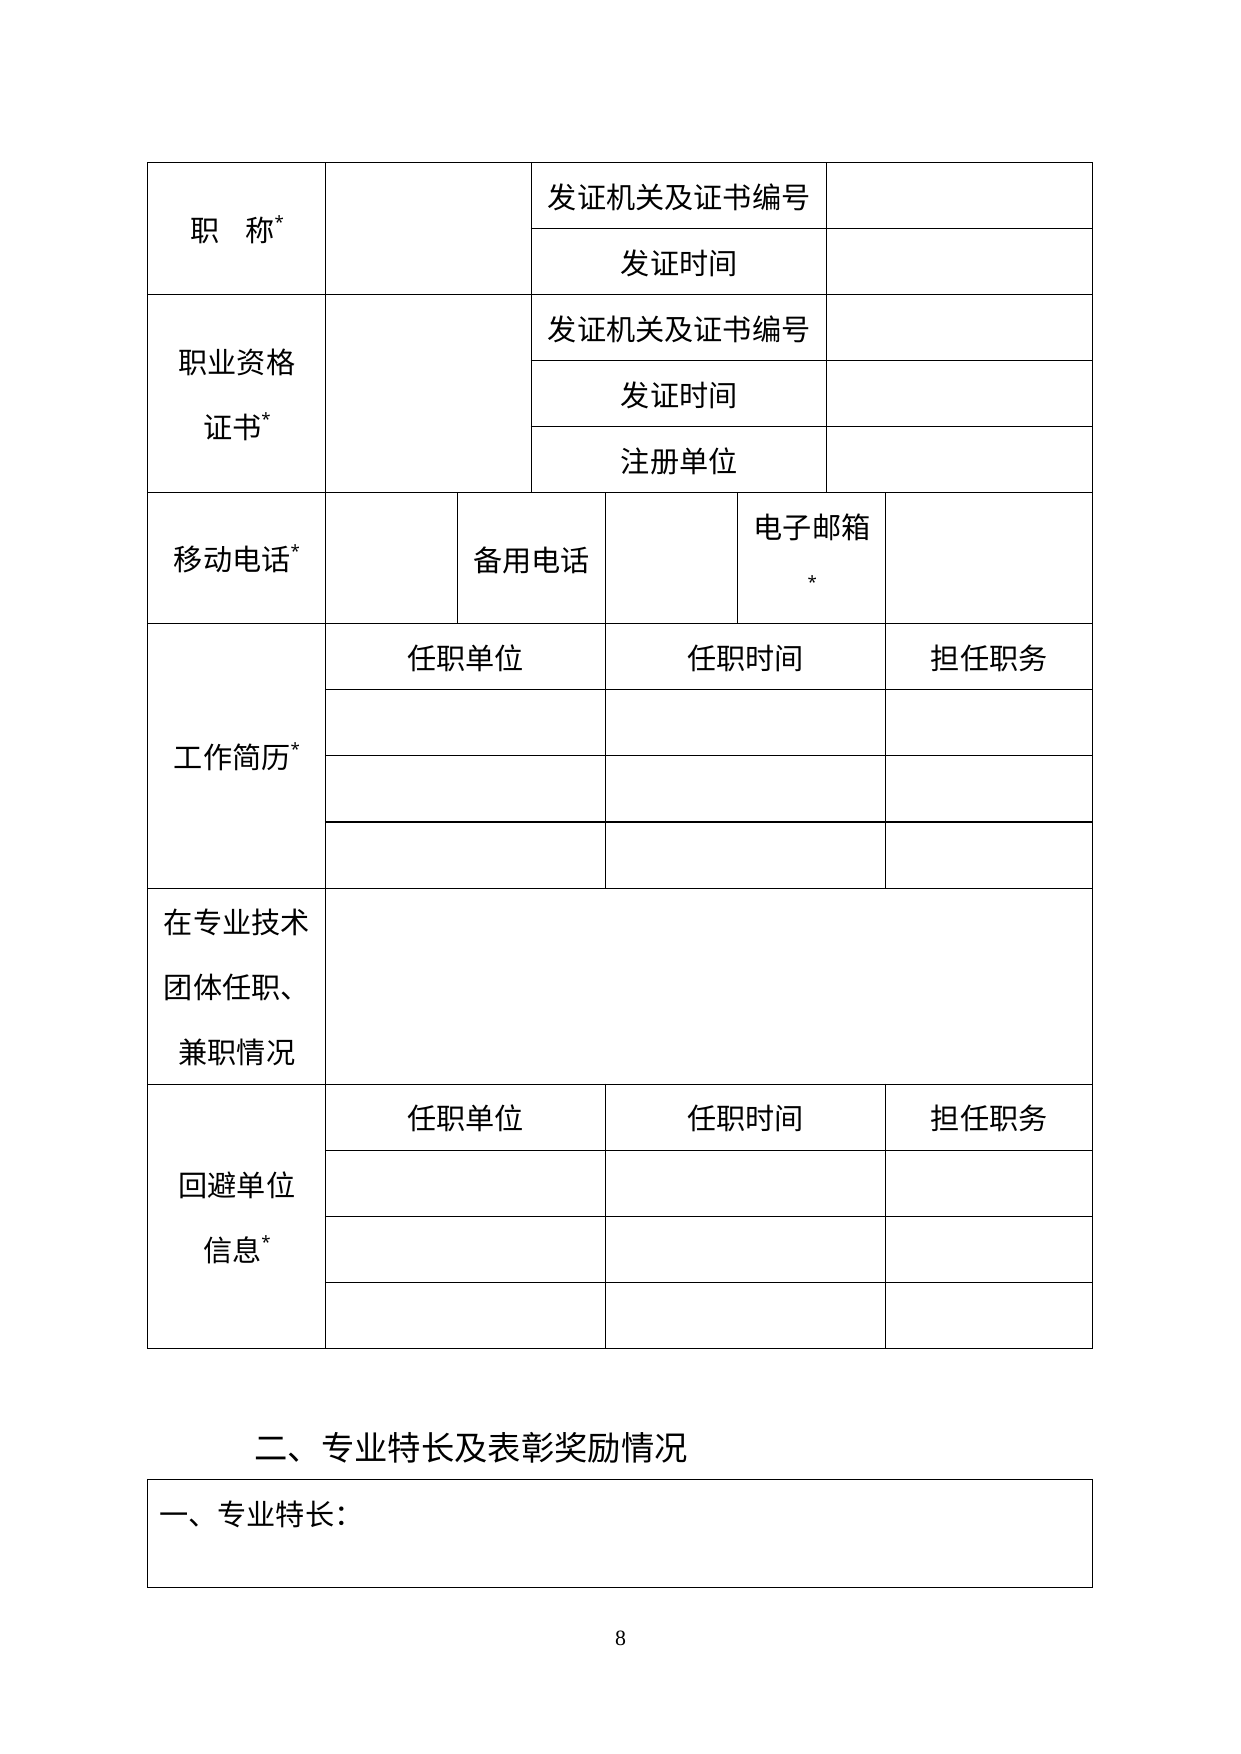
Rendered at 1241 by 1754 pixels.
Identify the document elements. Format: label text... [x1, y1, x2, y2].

table_cell 担任职务 [886, 624, 1092, 689]
table_cell [326, 295, 531, 492]
table_cell 职 称* [148, 163, 325, 294]
text 二、专业特长及表彰奖励情况 [187, 1414, 1053, 1479]
table_cell [606, 756, 885, 821]
table_cell [606, 1151, 885, 1216]
table_cell [886, 690, 1092, 755]
table_cell [326, 756, 605, 821]
table_cell [827, 295, 1092, 360]
table_cell [606, 690, 885, 755]
table_cell [886, 823, 1092, 887]
table_cell 职业资格 证书* [148, 295, 325, 492]
table_cell 移动电话* [148, 493, 325, 623]
table_cell 发证机关及证书编号 [532, 295, 826, 360]
table_cell [886, 1151, 1092, 1216]
table_cell [326, 823, 605, 887]
table_cell 任职时间 [606, 624, 885, 689]
table_cell [326, 1217, 605, 1282]
table_cell [886, 1283, 1092, 1348]
table_cell [827, 163, 1092, 228]
table_cell [326, 163, 531, 294]
table_cell [886, 1217, 1092, 1282]
table_cell [326, 1283, 605, 1348]
table_cell [827, 361, 1092, 426]
table_cell [886, 493, 1092, 623]
table_cell [606, 823, 885, 887]
table_cell [326, 889, 1092, 1083]
table_cell 任职单位 [326, 1085, 605, 1149]
table_cell 回避单位 信息* [148, 1085, 325, 1348]
table_cell [326, 493, 457, 623]
table_header 一、专业特长： [148, 1480, 1092, 1587]
table_cell 担任职务 [886, 1085, 1092, 1149]
table_cell 工作简历* [148, 624, 325, 887]
table_cell 在专业技术团体任职、兼职情况 [148, 889, 325, 1083]
table_cell [326, 1151, 605, 1216]
table_cell 注册单位 [532, 427, 826, 492]
table_cell 发证时间 [532, 361, 826, 426]
table_cell [606, 1217, 885, 1282]
table_cell 发证时间 [532, 229, 826, 294]
table_cell [827, 229, 1092, 294]
table_cell 任职时间 [606, 1085, 885, 1149]
table_cell [606, 1283, 885, 1348]
table_cell [326, 690, 605, 755]
table_cell 备用电话 [458, 493, 605, 623]
table_cell [827, 427, 1092, 492]
table_cell [606, 493, 737, 623]
table_cell 发证机关及证书编号 [532, 163, 826, 228]
table_cell [886, 756, 1092, 821]
table_cell 电子邮箱* [738, 493, 885, 623]
table_cell 任职单位 [326, 624, 605, 689]
